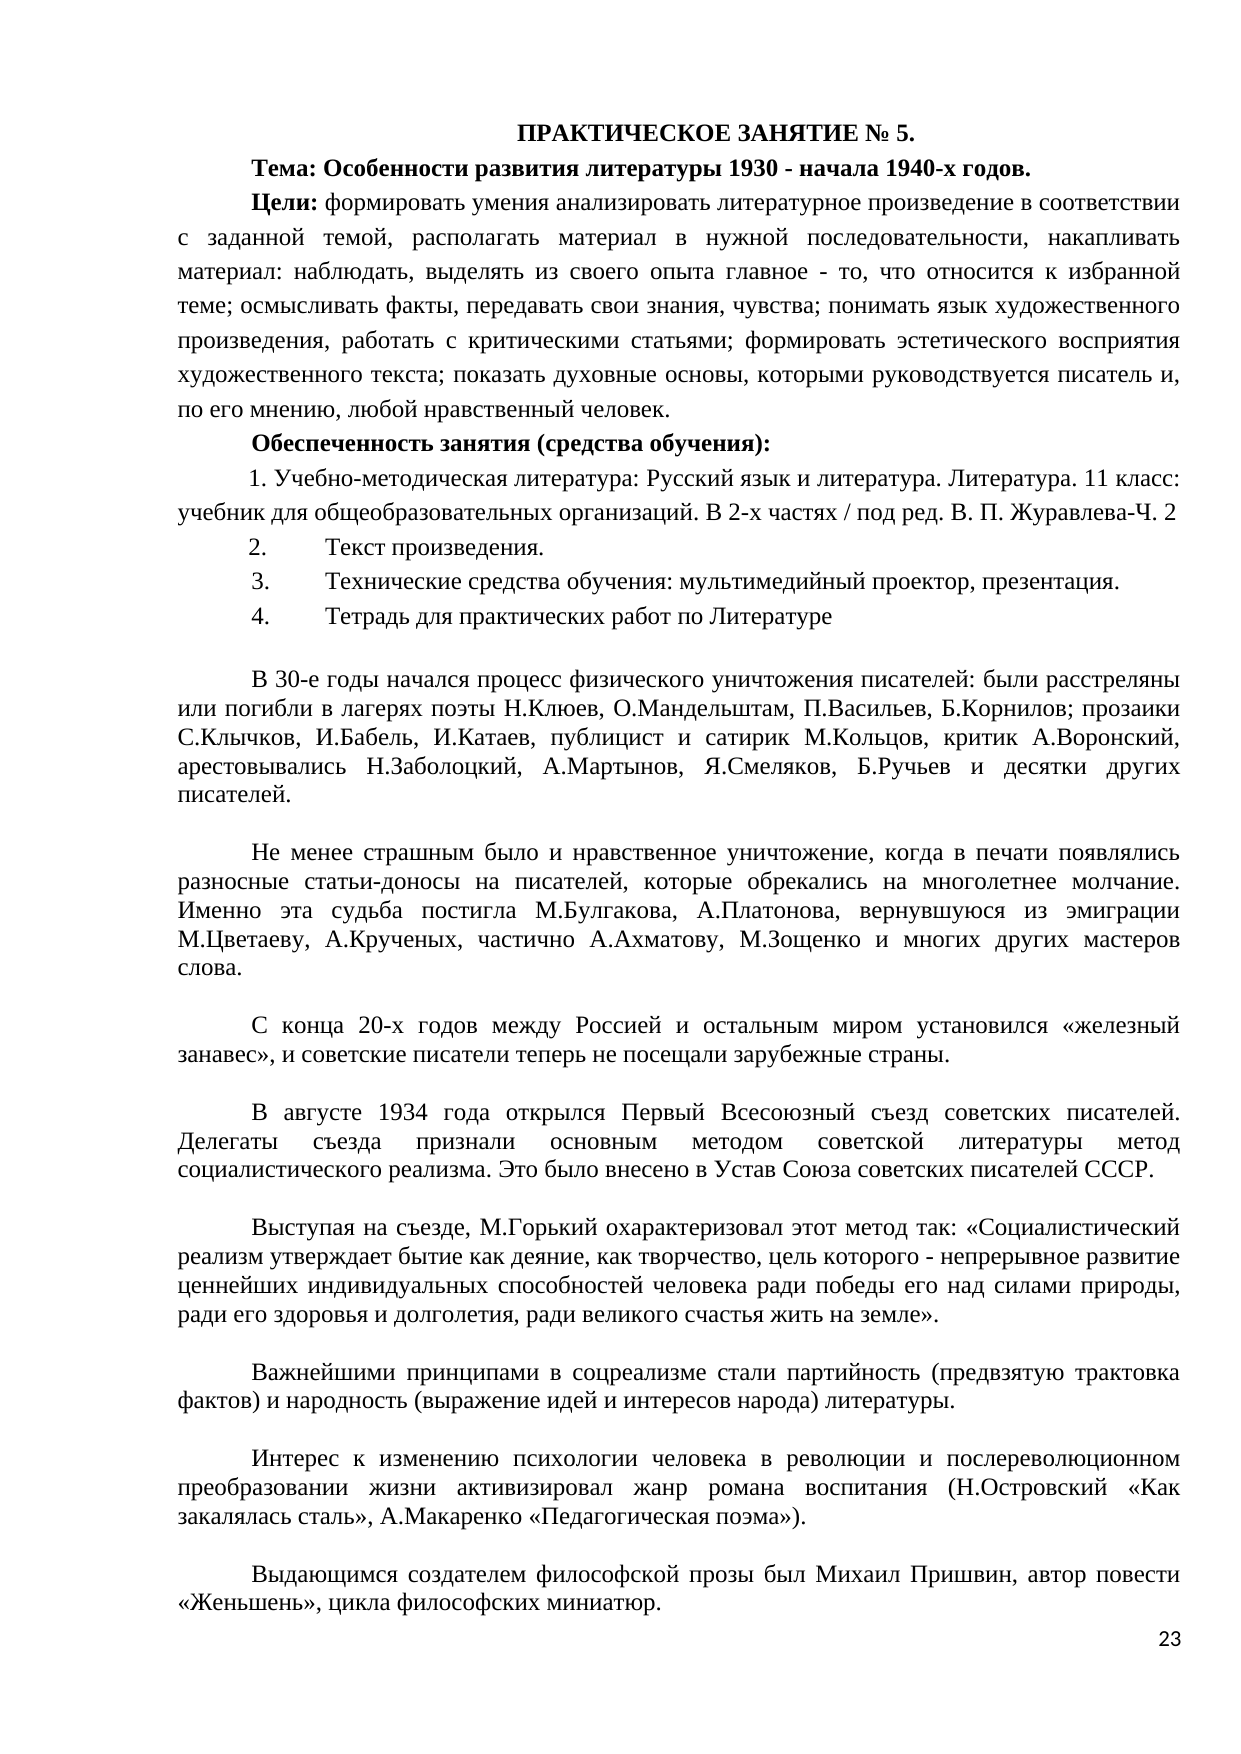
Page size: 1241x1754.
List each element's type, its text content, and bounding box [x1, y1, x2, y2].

text 1. Учебно-методическая литература: Русский язык и литература. Литература. 11 класс: учебник для общеобразовательных организаций. В 2-х частях / под ред. В. П. Журавлева-Ч. 2 [177, 463, 1181, 526]
text Цели: формировать умения анализировать литературное произведение в соответствии с заданной темой, располагать материал в нужной последовательности, накапливать материал: наблюдать, выделять из своего опыта главное - то, что относится к избранной теме; осмысливать факты, передавать свои знания, чувства; понимать язык художественного произведения, работать с критическими статьями; формировать эстетического восприятия художественного текста; показать духовные основы, которыми руководствуется писатель и, по его мнению, любой нравственный человек. [177, 187, 1181, 423]
text Важнейшими принципами в соцреализме стали партийность (предвзятую трактовка фактов) и народность (выражение идей и интересов народа) литературы. [177, 1357, 1181, 1414]
text 3. Технические средства обучения: мультимедийный проектор, презентация. [177, 566, 1181, 595]
text Интерес к изменению психологии человека в революции и послереволюционном преобразовании жизни активизировал жанр романа воспитания (Н.Островский «Как закалялась сталь», А.Макаренко «Педагогическая поэма»). [177, 1443, 1181, 1529]
text Выступая на съезде, М.Горький охарактеризовал этот метод так: «Социалистический реализм утверждает бытие как деяние, как творчество, цель которого - непрерывное развитие ценнейших индивидуальных способностей человека ради победы его над силами природы, ради его здоровья и долголетия, ради великого счастья жить на земле». [177, 1212, 1181, 1327]
text Обеспеченность занятия (средства обучения): [177, 428, 1181, 457]
text 2. Текст произведения. [177, 532, 1181, 561]
text 4. Тетрадь для практических работ по Литературе [177, 601, 1181, 629]
text ПРАКТИЧЕСКОЕ ЗАНЯТИЕ № 5. [177, 118, 1181, 147]
text В августе 1934 года открылся Первый Всесоюзный съезд советских писателей. Делегаты съезда признали основным методом советской литературы метод социалистического реализма. Это было внесено в Устав Союза советских писателей СССР. [177, 1097, 1181, 1183]
text Не менее страшным было и нравственное уничтожение, когда в печати появлялись разносные статьи-доносы на писателей, которые обрекались на многолетнее молчание. Именно эта судьба постигла М.Булгакова, А.Платонова, вернувшуюся из эмиграции М.Цветаеву, А.Крученых, частично А.Ахматову, М.Зощенко и многих других мастеров слова. [177, 837, 1181, 981]
text В 30-е годы начался процесс физического уничтожения писателей: были расстреляны или погибли в лагерях поэты Н.Клюев, О.Мандельштам, П.Васильев, Б.Корнилов; прозаики С.Клычков, И.Бабель, И.Катаев, публицист и сатирик М.Кольцов, критик А.Воронский, арестовывались Н.Заболоцкий, А.Мартынов, Я.Смеляков, Б.Ручьев и десятки других писателей. [177, 664, 1181, 808]
text Тема: Особенности развития литературы 1930 - начала 1940-х годов. [177, 153, 1181, 181]
text Выдающимся создателем философской прозы был Михаил Пришвин, автор повести «Женьшень», цикла философских миниатюр. [177, 1559, 1181, 1616]
text С конца 20-х годов между Россией и остальным миром установился «железный занавес», и советские писатели теперь не посещали зарубежные страны. [177, 1010, 1181, 1068]
